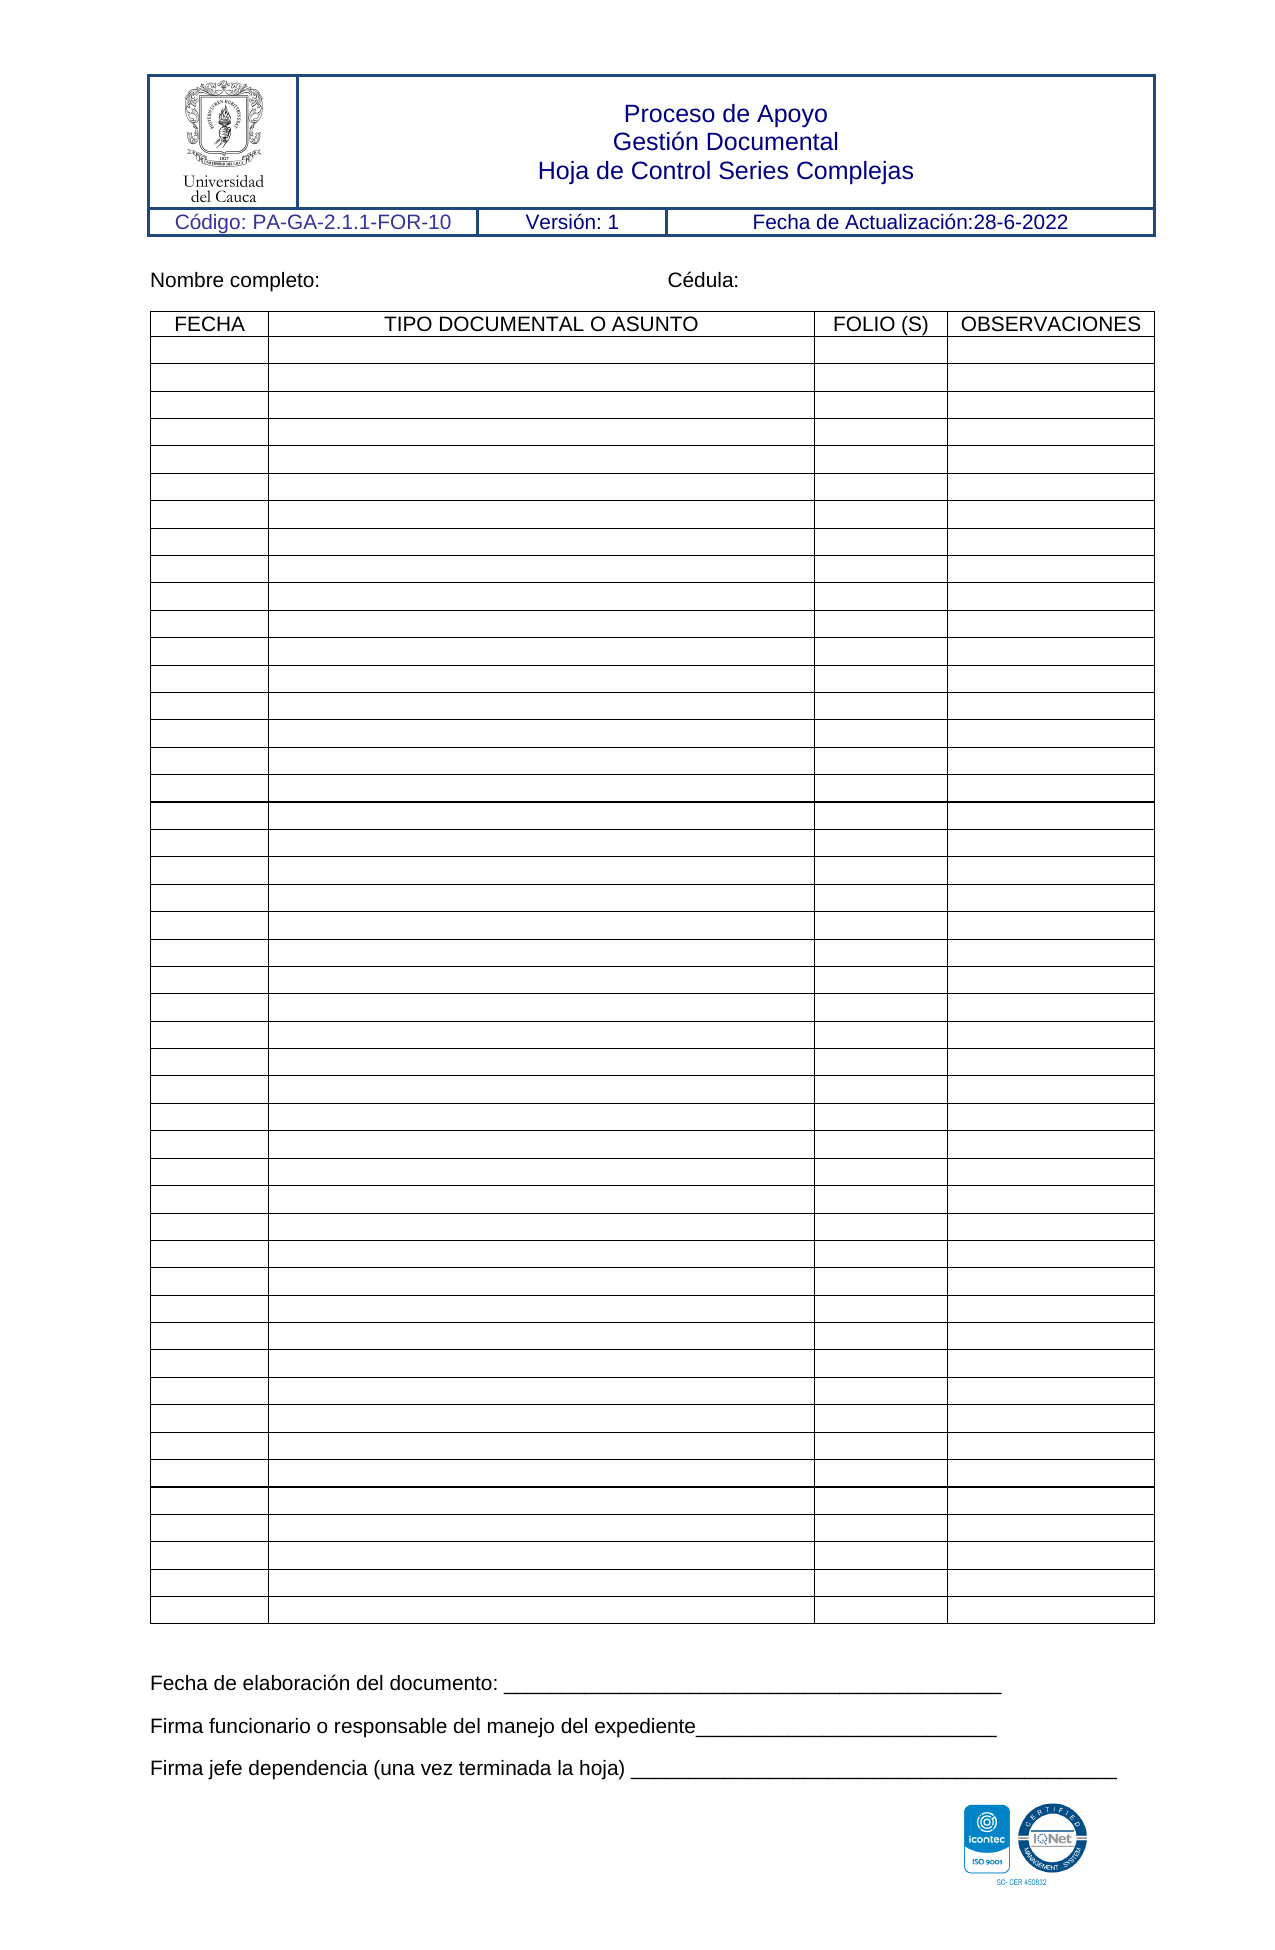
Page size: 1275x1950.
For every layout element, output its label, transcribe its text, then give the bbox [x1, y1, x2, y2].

table_cell [151, 419, 268, 445]
table_cell [948, 967, 1154, 993]
table_header TIPO DOCUMENTAL O ASUNTO [269, 312, 814, 336]
table_cell [269, 720, 814, 747]
table_cell [151, 1460, 268, 1486]
table_cell [815, 501, 947, 527]
table_cell [948, 1460, 1154, 1486]
table_cell [815, 1186, 947, 1212]
table_cell [269, 748, 814, 774]
table_cell [815, 529, 947, 555]
table_cell [269, 803, 814, 829]
table_cell [269, 1323, 814, 1349]
table_cell [948, 1214, 1154, 1240]
table_cell [815, 611, 947, 637]
table_cell [815, 967, 947, 993]
table_header FOLIO (S) [815, 312, 947, 336]
table_cell [948, 693, 1154, 719]
table_cell [948, 830, 1154, 856]
table_cell [269, 638, 814, 664]
table_cell [815, 337, 947, 363]
table_cell [948, 1159, 1154, 1185]
table_cell [269, 392, 814, 418]
table_cell [815, 1131, 947, 1158]
table_cell [151, 1104, 268, 1130]
table_cell [948, 1186, 1154, 1212]
table_cell [948, 638, 1154, 664]
picture [960, 1799, 1091, 1889]
table_cell [948, 611, 1154, 637]
table_cell [269, 1350, 814, 1377]
table_cell [948, 1542, 1154, 1568]
table_cell [151, 1405, 268, 1432]
table_cell [815, 446, 947, 473]
table_cell [151, 1597, 268, 1623]
table_cell [151, 748, 268, 774]
table_cell [269, 912, 814, 938]
table_cell [151, 1022, 268, 1048]
table_cell [948, 1597, 1154, 1623]
table_cell [948, 1049, 1154, 1075]
table_cell [948, 1131, 1154, 1158]
table_cell [269, 885, 814, 911]
table_cell [948, 1488, 1154, 1514]
table_cell [948, 940, 1154, 966]
table_cell [815, 1159, 947, 1185]
table_cell [948, 583, 1154, 610]
table_cell [151, 556, 268, 582]
table_cell [269, 1214, 814, 1240]
table_cell [269, 1296, 814, 1322]
table_cell [151, 1076, 268, 1103]
table_header FECHA [151, 312, 268, 336]
table_cell [151, 857, 268, 884]
table_cell [269, 1597, 814, 1623]
table_cell [269, 1131, 814, 1158]
text Firma funcionario o responsable del manejo del expediente__________________________ [150, 1714, 1125, 1738]
table_cell [948, 1104, 1154, 1130]
table_cell [948, 1378, 1154, 1404]
table_cell [269, 1049, 814, 1075]
table_cell [151, 474, 268, 500]
table_cell [815, 419, 947, 445]
table_cell [269, 666, 814, 692]
table_cell [151, 529, 268, 555]
table_cell [815, 1515, 947, 1541]
text Fecha de elaboración del documento: ___________________________________________ [150, 1671, 1125, 1695]
table_cell [815, 994, 947, 1021]
table_cell [151, 994, 268, 1021]
table_cell [269, 1104, 814, 1130]
table_cell [269, 1488, 814, 1514]
table_cell [948, 1296, 1154, 1322]
table_cell [151, 1159, 268, 1185]
table_cell [151, 501, 268, 527]
table_cell [151, 638, 268, 664]
table_cell [269, 1022, 814, 1048]
table_cell [151, 1570, 268, 1596]
table_cell [815, 1542, 947, 1568]
table_cell [815, 1460, 947, 1486]
table_cell [948, 1076, 1154, 1103]
table_cell [948, 392, 1154, 418]
table_cell [815, 474, 947, 500]
table_cell [269, 1268, 814, 1294]
table_cell [151, 940, 268, 966]
table_cell [151, 1378, 268, 1404]
table_cell [815, 1268, 947, 1294]
table_cell [151, 666, 268, 692]
table_cell [948, 501, 1154, 527]
table_cell [151, 583, 268, 610]
table_cell [151, 1131, 268, 1158]
table_cell [948, 446, 1154, 473]
text Nombre completo: Cédula: [150, 266, 1125, 292]
table_cell [269, 830, 814, 856]
table_cell [151, 1049, 268, 1075]
table_cell [269, 337, 814, 363]
table_cell [269, 994, 814, 1021]
table_cell [815, 803, 947, 829]
table_cell [151, 1268, 268, 1294]
table_cell [815, 693, 947, 719]
table_cell [948, 1323, 1154, 1349]
table_cell [815, 1323, 947, 1349]
table_cell [151, 1323, 268, 1349]
table_cell [815, 1241, 947, 1267]
table_cell [269, 775, 814, 801]
table_cell [269, 556, 814, 582]
table_cell [151, 912, 268, 938]
table_cell [269, 857, 814, 884]
table_cell [151, 775, 268, 801]
table_cell [815, 912, 947, 938]
table_cell [948, 1241, 1154, 1267]
table_cell [269, 1405, 814, 1432]
table_cell [815, 830, 947, 856]
table_cell [269, 1378, 814, 1404]
table_cell [151, 967, 268, 993]
table_cell [948, 529, 1154, 555]
table_cell [948, 775, 1154, 801]
table_cell [269, 419, 814, 445]
table_cell [269, 940, 814, 966]
table_cell [948, 419, 1154, 445]
table_cell [269, 967, 814, 993]
table_cell [815, 885, 947, 911]
table_cell [948, 1433, 1154, 1459]
table_cell [948, 1022, 1154, 1048]
table_cell [269, 1186, 814, 1212]
table_cell [948, 556, 1154, 582]
table_cell [151, 1214, 268, 1240]
table_cell [269, 1542, 814, 1568]
table_cell [948, 885, 1154, 911]
table_cell [151, 720, 268, 747]
table_cell [948, 1570, 1154, 1596]
table_cell [815, 1350, 947, 1377]
table_cell [269, 1460, 814, 1486]
table_cell [815, 1433, 947, 1459]
table_cell [948, 1515, 1154, 1541]
table_cell [269, 1515, 814, 1541]
table_cell [151, 1350, 268, 1377]
table_cell [815, 1405, 947, 1432]
table_cell [815, 1488, 947, 1514]
table_cell [151, 337, 268, 363]
table_cell [815, 1076, 947, 1103]
table_cell [815, 364, 947, 391]
table_cell [948, 666, 1154, 692]
table_cell [815, 1104, 947, 1130]
table_cell [269, 529, 814, 555]
table_cell [269, 364, 814, 391]
table_cell [815, 1378, 947, 1404]
table_cell [151, 1515, 268, 1541]
table_cell [269, 1570, 814, 1596]
picture [178, 77, 268, 207]
table_cell [151, 1542, 268, 1568]
table_cell [151, 693, 268, 719]
table_cell [269, 583, 814, 610]
table_cell [948, 1268, 1154, 1294]
table_cell [151, 1296, 268, 1322]
table_cell [815, 1597, 947, 1623]
table_cell [948, 364, 1154, 391]
table_cell [815, 638, 947, 664]
text Firma jefe dependencia (una vez terminada la hoja) __________________________________________ [150, 1756, 1125, 1780]
table_cell [269, 446, 814, 473]
table_cell [815, 583, 947, 610]
table_cell [948, 337, 1154, 363]
table_cell [151, 830, 268, 856]
table_header OBSERVACIONES [948, 312, 1154, 336]
table_cell [269, 474, 814, 500]
table_cell [948, 474, 1154, 500]
table_cell [269, 1159, 814, 1185]
table_cell [269, 1433, 814, 1459]
table_cell [948, 748, 1154, 774]
table_cell [151, 364, 268, 391]
table_cell [269, 611, 814, 637]
table_cell [815, 1022, 947, 1048]
table_cell [948, 912, 1154, 938]
table_cell [815, 720, 947, 747]
table_cell [269, 501, 814, 527]
table_cell [948, 720, 1154, 747]
table_cell [815, 748, 947, 774]
table_cell [151, 1241, 268, 1267]
table_cell [269, 1076, 814, 1103]
table_cell [815, 857, 947, 884]
table_cell [948, 1350, 1154, 1377]
table_cell [815, 1214, 947, 1240]
table_cell [948, 857, 1154, 884]
table_cell [151, 392, 268, 418]
table_cell [151, 611, 268, 637]
table_cell [815, 775, 947, 801]
table_cell [815, 1296, 947, 1322]
table_cell [948, 994, 1154, 1021]
table_cell [815, 1049, 947, 1075]
table_cell [815, 392, 947, 418]
table_cell [151, 885, 268, 911]
table_cell [815, 666, 947, 692]
table_cell [151, 1488, 268, 1514]
table_cell [815, 1570, 947, 1596]
table_cell [151, 803, 268, 829]
table_cell [269, 693, 814, 719]
table_cell [815, 940, 947, 966]
table_cell [269, 1241, 814, 1267]
table_cell [151, 446, 268, 473]
table_cell [151, 1186, 268, 1212]
table_cell [948, 803, 1154, 829]
table_cell [815, 556, 947, 582]
table_cell [151, 1433, 268, 1459]
table_cell [948, 1405, 1154, 1432]
